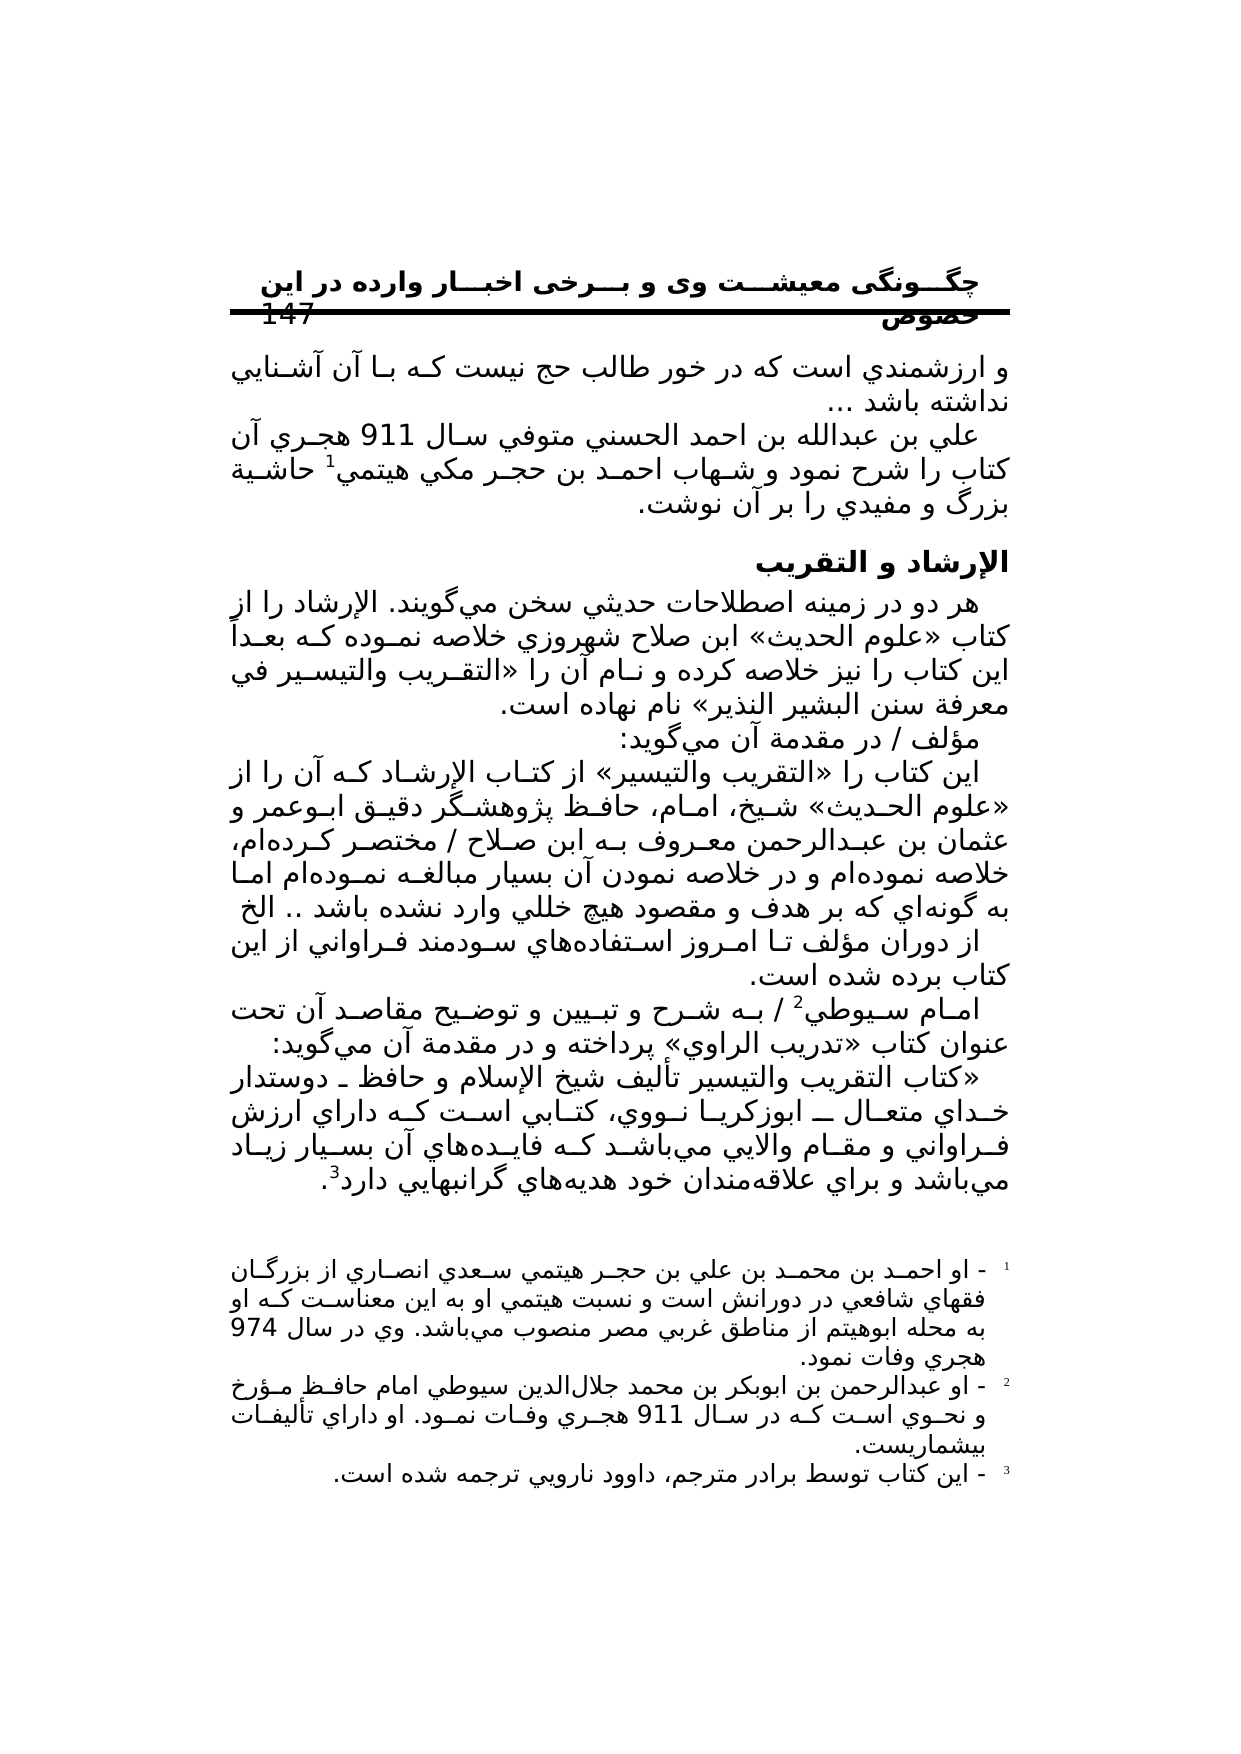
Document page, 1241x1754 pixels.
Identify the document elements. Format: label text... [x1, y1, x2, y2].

text هر دو در زمينه اصطلاحات حديثي سخن مي‌گويند. الإرشاد را از كتاب «علوم الحديث» ابن صلاح شهروزي خلاصه نموده كه بعداً اين كتاب را نيز خلاصه كرده و نام آن را «التقريب والتيسير في معرفة سنن البشير النذير» نام نهاده است. [230, 585, 1010, 721]
text الإرشاد و التقريب [230, 545, 1010, 579]
text «كتاب التقريب والتيسير تأليف شيخ الإسلام و حافظ ـ دوستدار خداي متعال ـ ابوزكريا نووي، كتابي است كه داراي ارزش فراواني و مقام والايي مي‌باشد كه فايده‌هاي آن بسيار زياد مي‌باشد و براي علاقه‌مندان خود هديه‌‌هاي گرانبهايي دارد. [230, 1061, 1010, 1196]
text مؤلف / در مقدمة‌ آن مي‌گويد: [230, 721, 1010, 755]
text علي بن عبدالله بن احمد الحسني متوفي سال 911 هجري آن كتاب را شرح نمود و شهاب احمد بن حجر مكي هيتمي حاشية بزرگ و مفيدي را بر آن نوشت. [230, 418, 1010, 520]
text از دوران مؤلف تا امروز استفاده‌‌هاي سودمند فراواني از اين كتاب برده شده است. [230, 925, 1010, 993]
text امام سيوطي / به شرح و تبيين و توضيح مقاصد آن تحت عنوان كتاب «تدريب الراوي» پرداخته و در مقدمة آن مي‌گويد: [230, 993, 1010, 1061]
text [230, 350, 1010, 418]
text اين كتاب را «التقريب والتيسير» از كتاب الإرشاد كه آن را از «علوم الحديث» شيخ، امام، حافظ پژوهشگر دقيق ابوعمر و عثمان بن عبدالرحمن معروف به ابن صلاح / مختصر كرده‌ام، خلاصه نموده‌ام و در خلاصه نمودن آن بسيار مبالغه نموده‌ام اما به گونه‌اي كه بر هدف و مقصود هيچ خللي وارد نشده باشد .. الخ [230, 755, 1010, 925]
